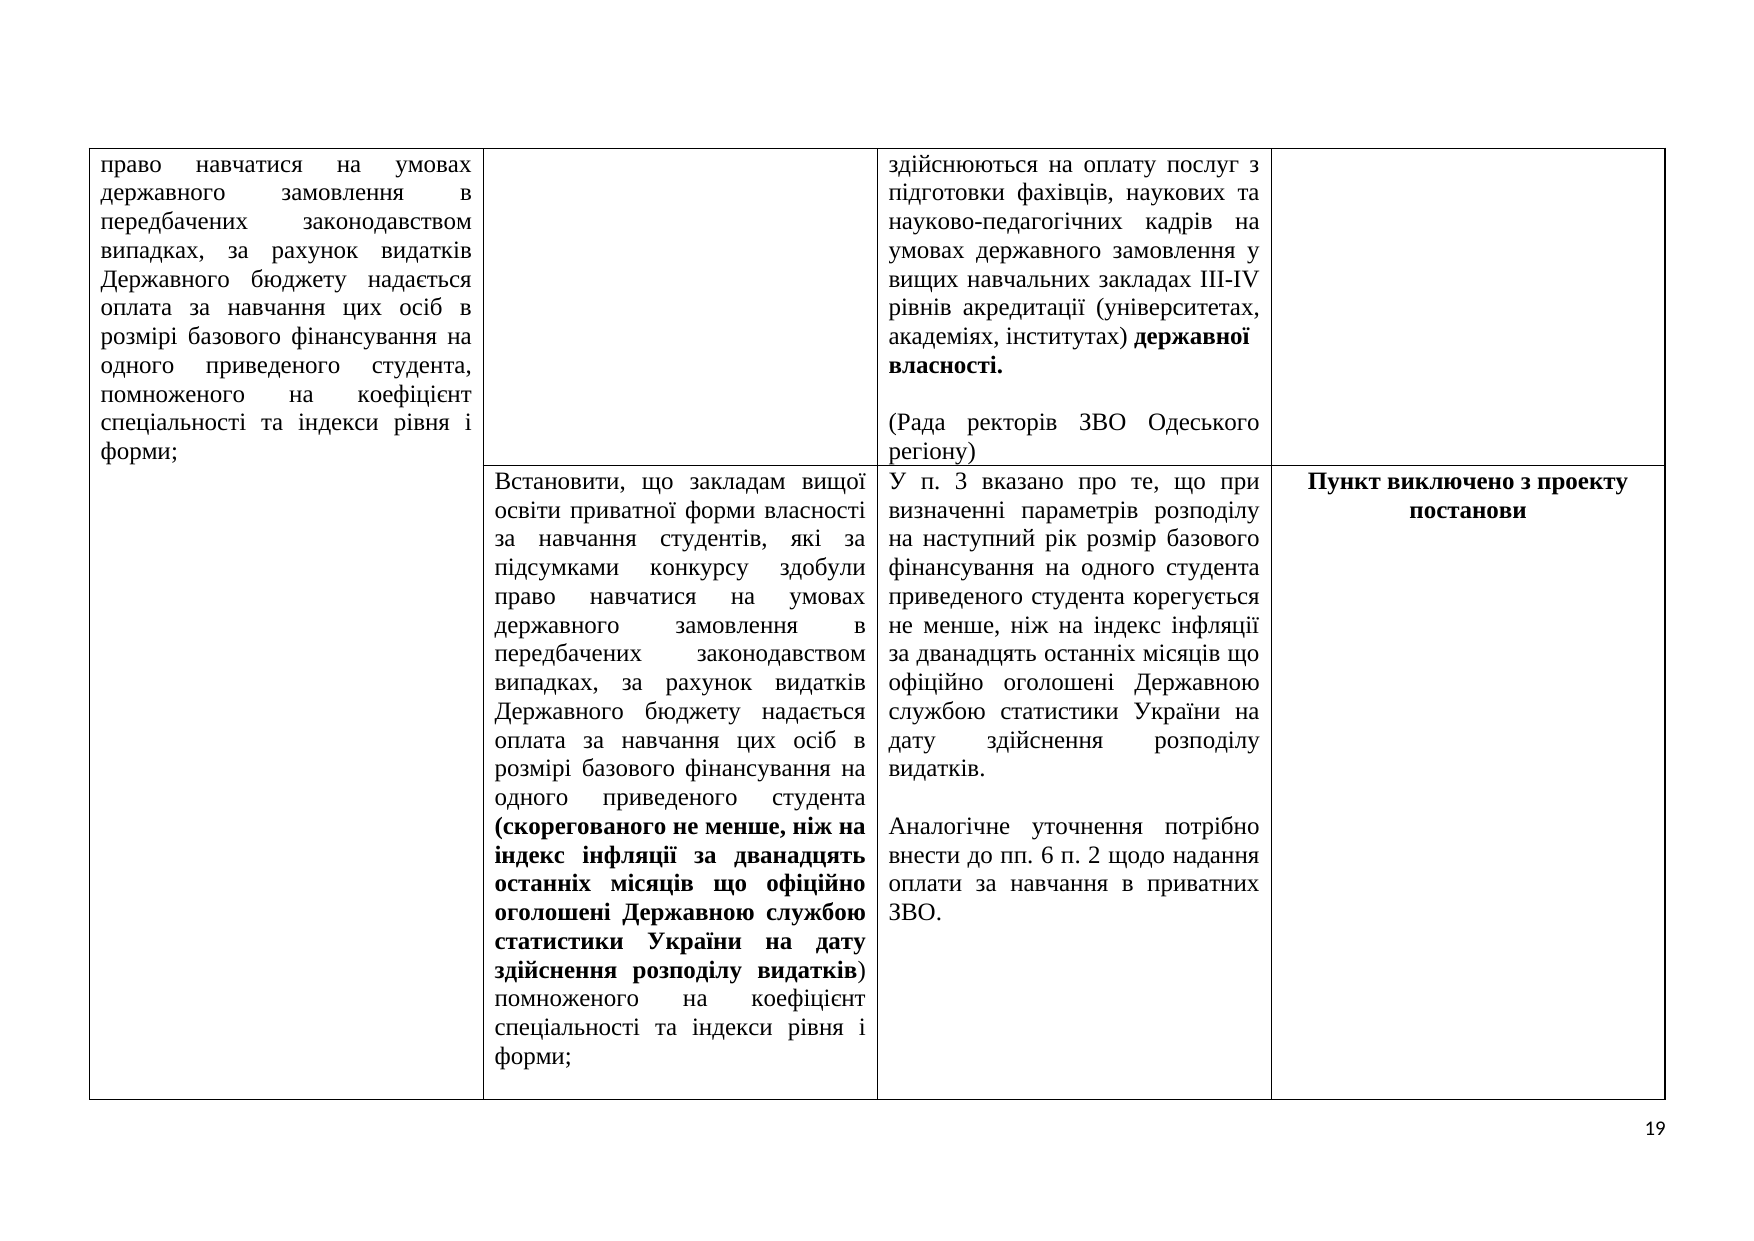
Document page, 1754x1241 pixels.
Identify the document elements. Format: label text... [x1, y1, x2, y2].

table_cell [90, 149, 483, 1098]
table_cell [878, 466, 1271, 1098]
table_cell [878, 149, 1271, 465]
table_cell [1272, 466, 1664, 1098]
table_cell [1272, 149, 1664, 465]
table_cell [484, 149, 877, 465]
